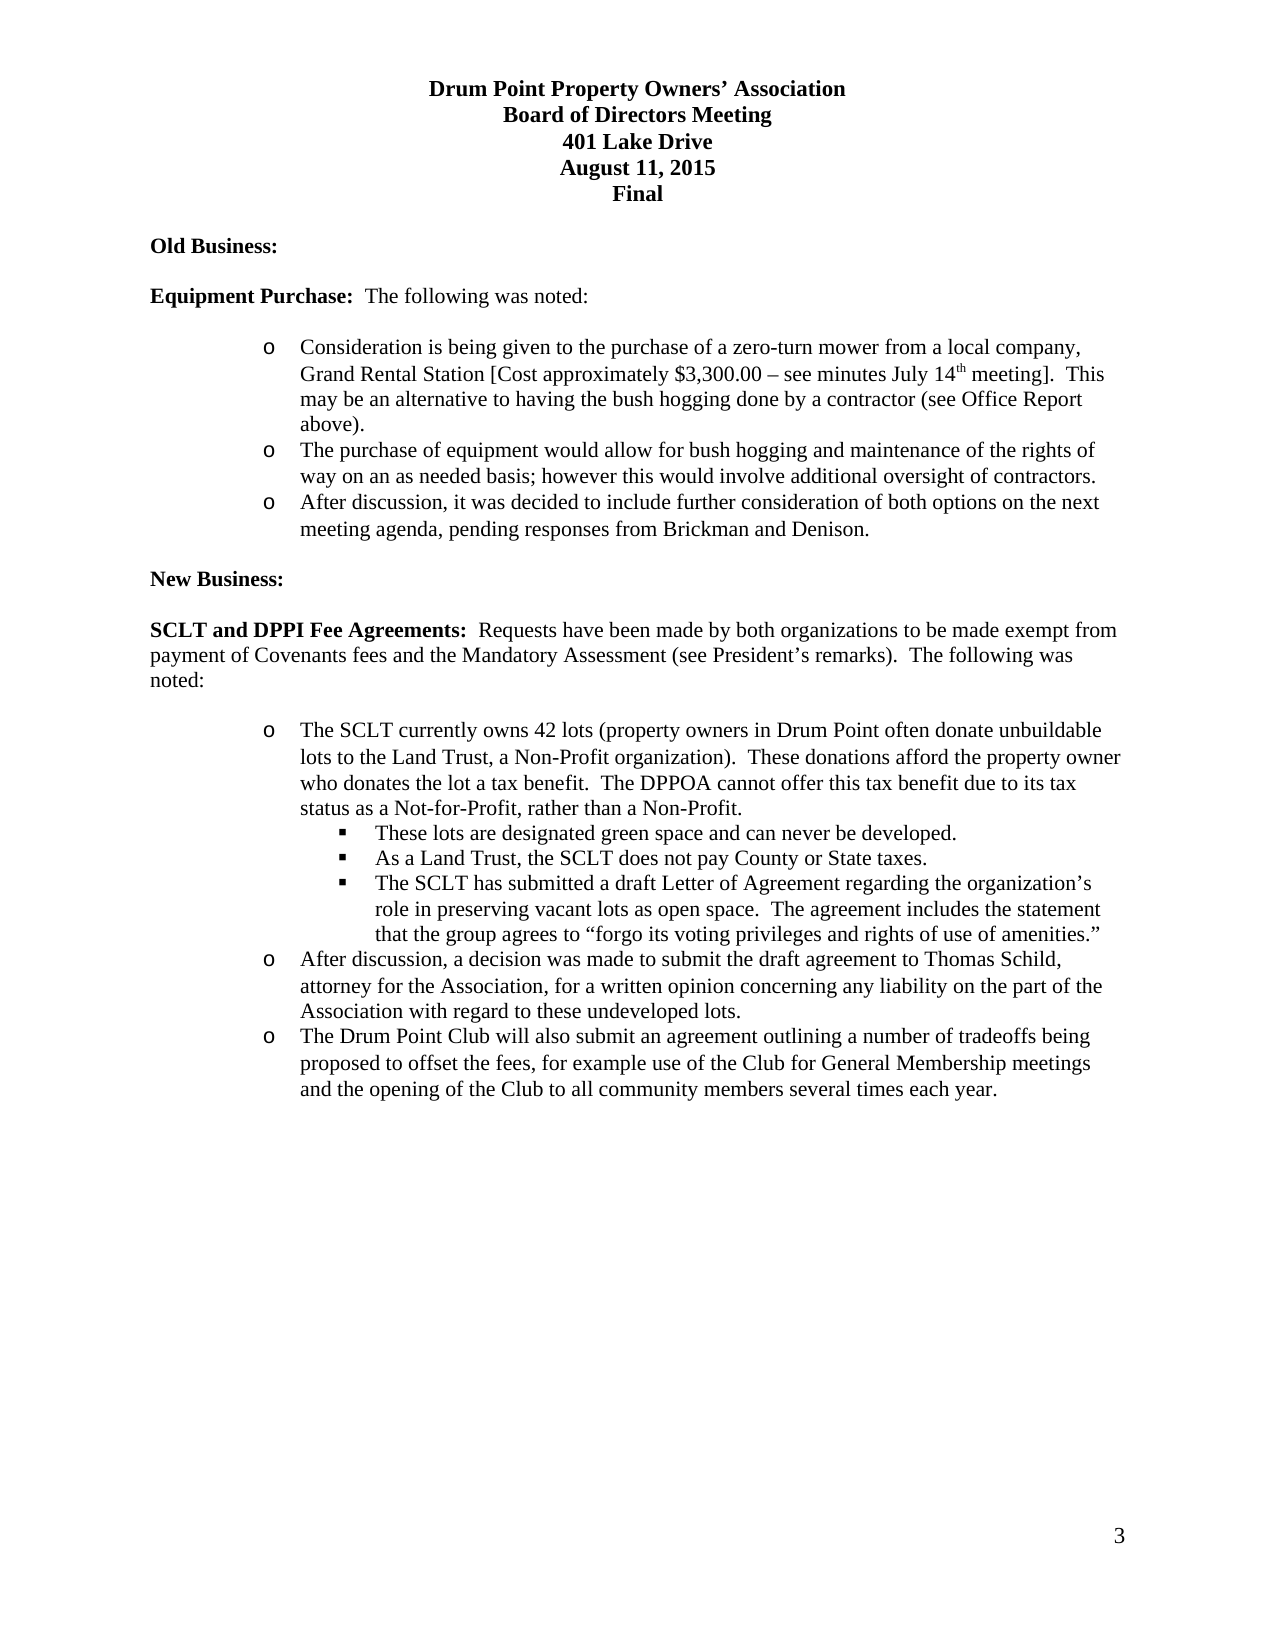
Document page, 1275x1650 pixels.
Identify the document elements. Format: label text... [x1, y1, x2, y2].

list New Business: [150, 566, 1125, 591]
list SCLT and DPPI Fee Agreements: Requests have been made by both organizations to be made exempt from payment of Covenants fees and the Mandatory Assessment (see President’s remarks). The following was noted: [150, 617, 1125, 692]
list Equipment Purchase: The following was noted: [150, 283, 1125, 309]
list Old Business: [150, 233, 1125, 258]
list After discussion, it was decided to include further consideration of both options on the next meeting agenda, pending responses from Brickman and Denison. [262, 489, 1125, 541]
list The purchase of equipment would allow for bush hogging and maintenance of the rights of way on an as needed basis; however this would involve additional oversight of contractors. [262, 437, 1125, 489]
list Consideration is being given to the purchase of a zero-turn mower from a local company, Grand Rental Station [Cost approximately $3,300.00 – see minutes July 14th meeting]. This may be an alternative to having the bush hogging done by a contractor (see Office Report above). [262, 334, 1125, 437]
list These lots are designated green space and can never be developed. [337, 820, 1125, 845]
list The SCLT has submitted a draft Letter of Agreement regarding the organization’s role in preserving vacant lots as open space. The agreement includes the statement that the group agrees to “forgo its voting privileges and rights of use of amenities.” [337, 870, 1125, 946]
list As a Land Trust, the SCLT does not pay County or State taxes. [337, 845, 1125, 870]
list After discussion, a decision was made to submit the draft agreement to Thomas Schild, attorney for the Association, for a written opinion concerning any liability on the part of the Association with regard to these undeveloped lots. [262, 946, 1125, 1023]
list The SCLT currently owns 42 lots (property owners in Drum Point often donate unbuildable lots to the Land Trust, a Non-Profit organization). These donations afford the property owner who donates the lot a tax benefit. The DPPOA cannot offer this tax benefit due to its tax status as a Not-for-Profit, rather than a Non-Profit. [262, 717, 1125, 820]
list The Drum Point Club will also submit an agreement outlining a number of tradeoffs being proposed to offset the fees, for example use of the Club for General Membership meetings and the opening of the Club to all community members several times each year. [262, 1023, 1125, 1101]
